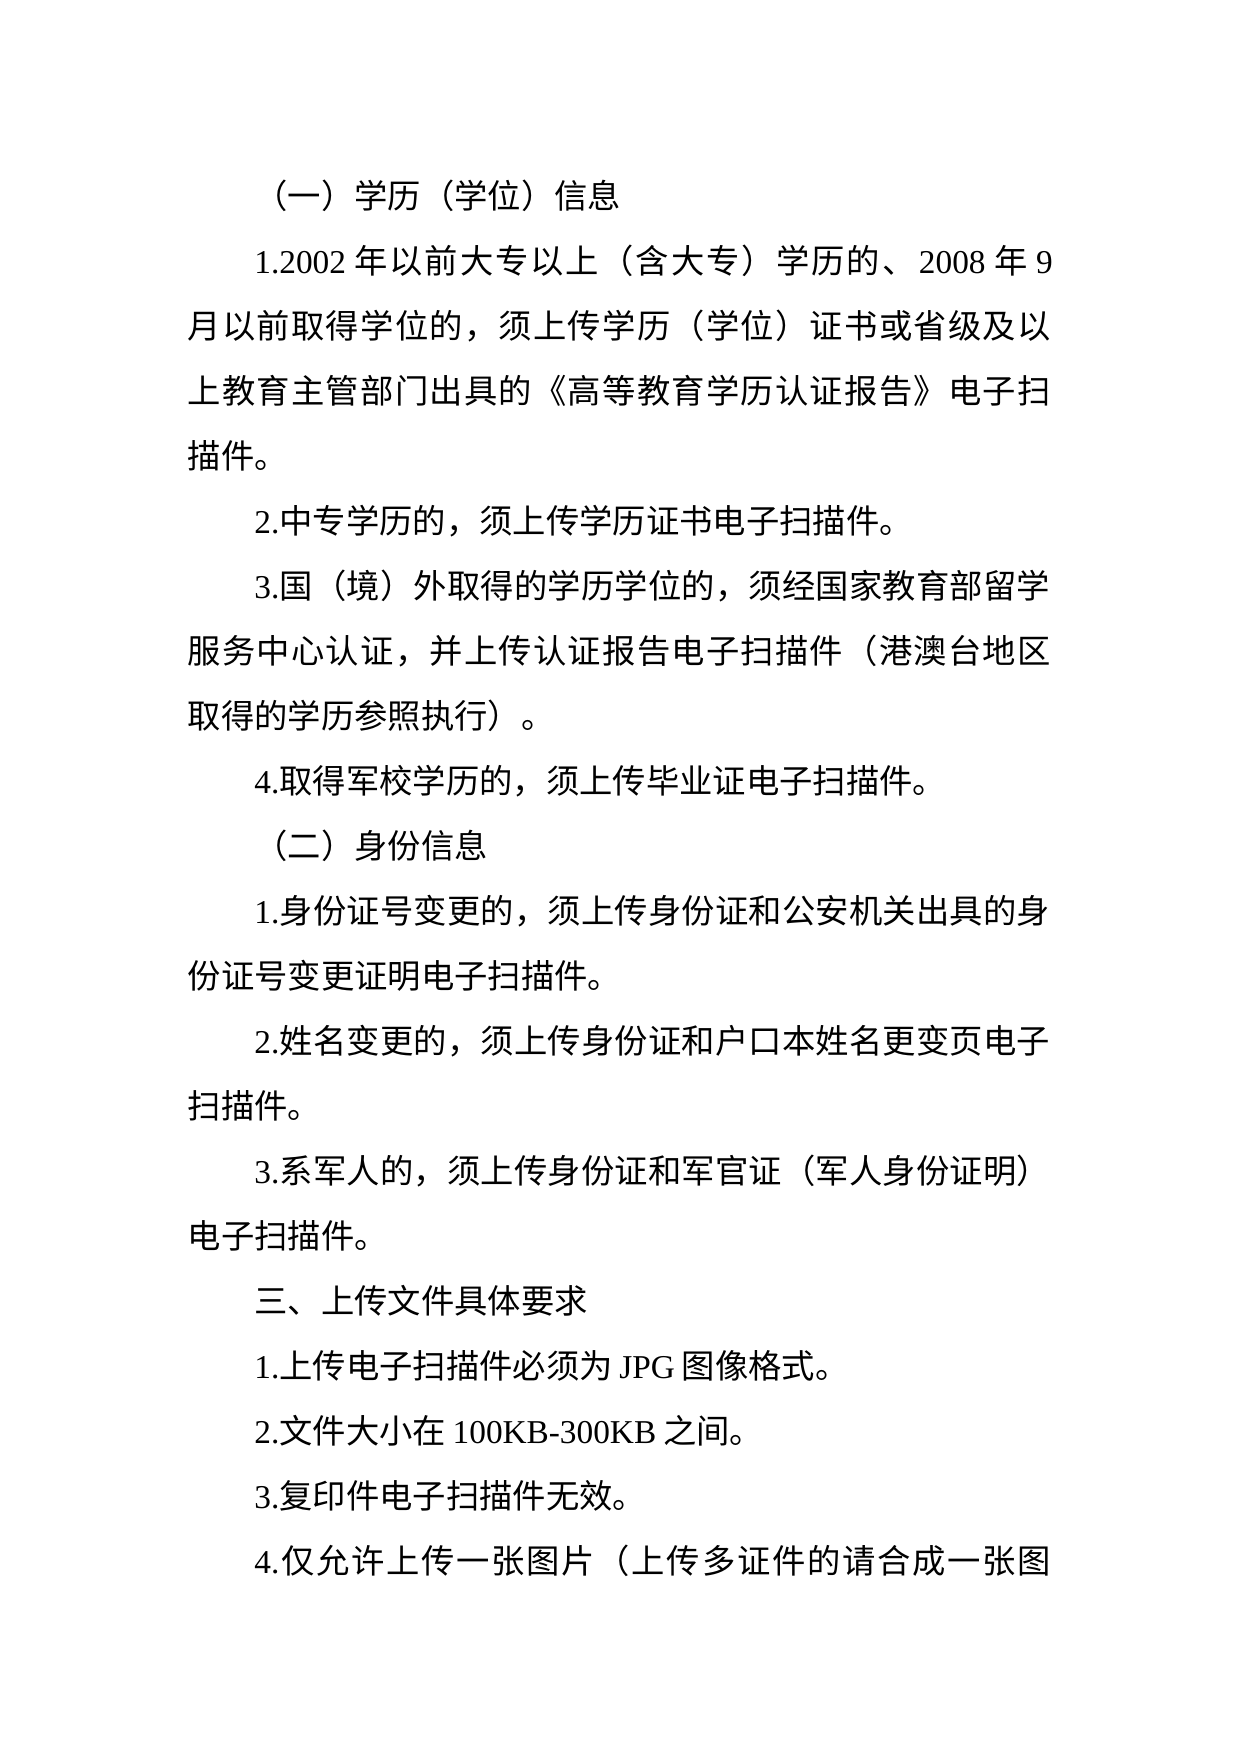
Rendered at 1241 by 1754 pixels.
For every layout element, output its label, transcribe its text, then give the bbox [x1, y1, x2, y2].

text 三、上传文件具体要求 [187, 1267, 1053, 1332]
text 4.取得军校学历的，须上传毕业证电子扫描件。 [187, 747, 1053, 812]
text 3.系军人的，须上传身份证和军官证（军人身份证明）电子扫描件。 [187, 1137, 1053, 1267]
text 1.上传电子扫描件必须为JPG图像格式。 [187, 1332, 1053, 1397]
text 2.文件大小在100KB-300KB之间。 [187, 1397, 1053, 1462]
text （一）学历（学位）信息 [187, 162, 1053, 227]
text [187, 1527, 1053, 1592]
text 1.身份证号变更的，须上传身份证和公安机关出具的身份证号变更证明电子扫描件。 [187, 877, 1053, 1007]
text 2.姓名变更的，须上传身份证和户口本姓名更变页电子扫描件。 [187, 1007, 1053, 1137]
text 3.复印件电子扫描件无效。 [187, 1462, 1053, 1527]
text 1.2002年以前大专以上（含大专）学历的、2008年9月以前取得学位的，须上传学历（学位）证书或省级及以上教育主管部门出具的《高等教育学历认证报告》电子扫描件。 [187, 227, 1053, 487]
text （二）身份信息 [187, 812, 1053, 877]
text 3.国（境）外取得的学历学位的，须经国家教育部留学服务中心认证，并上传认证报告电子扫描件（港澳台地区取得的学历参照执行）。 [187, 552, 1053, 747]
text 2.中专学历的，须上传学历证书电子扫描件。 [187, 487, 1053, 552]
